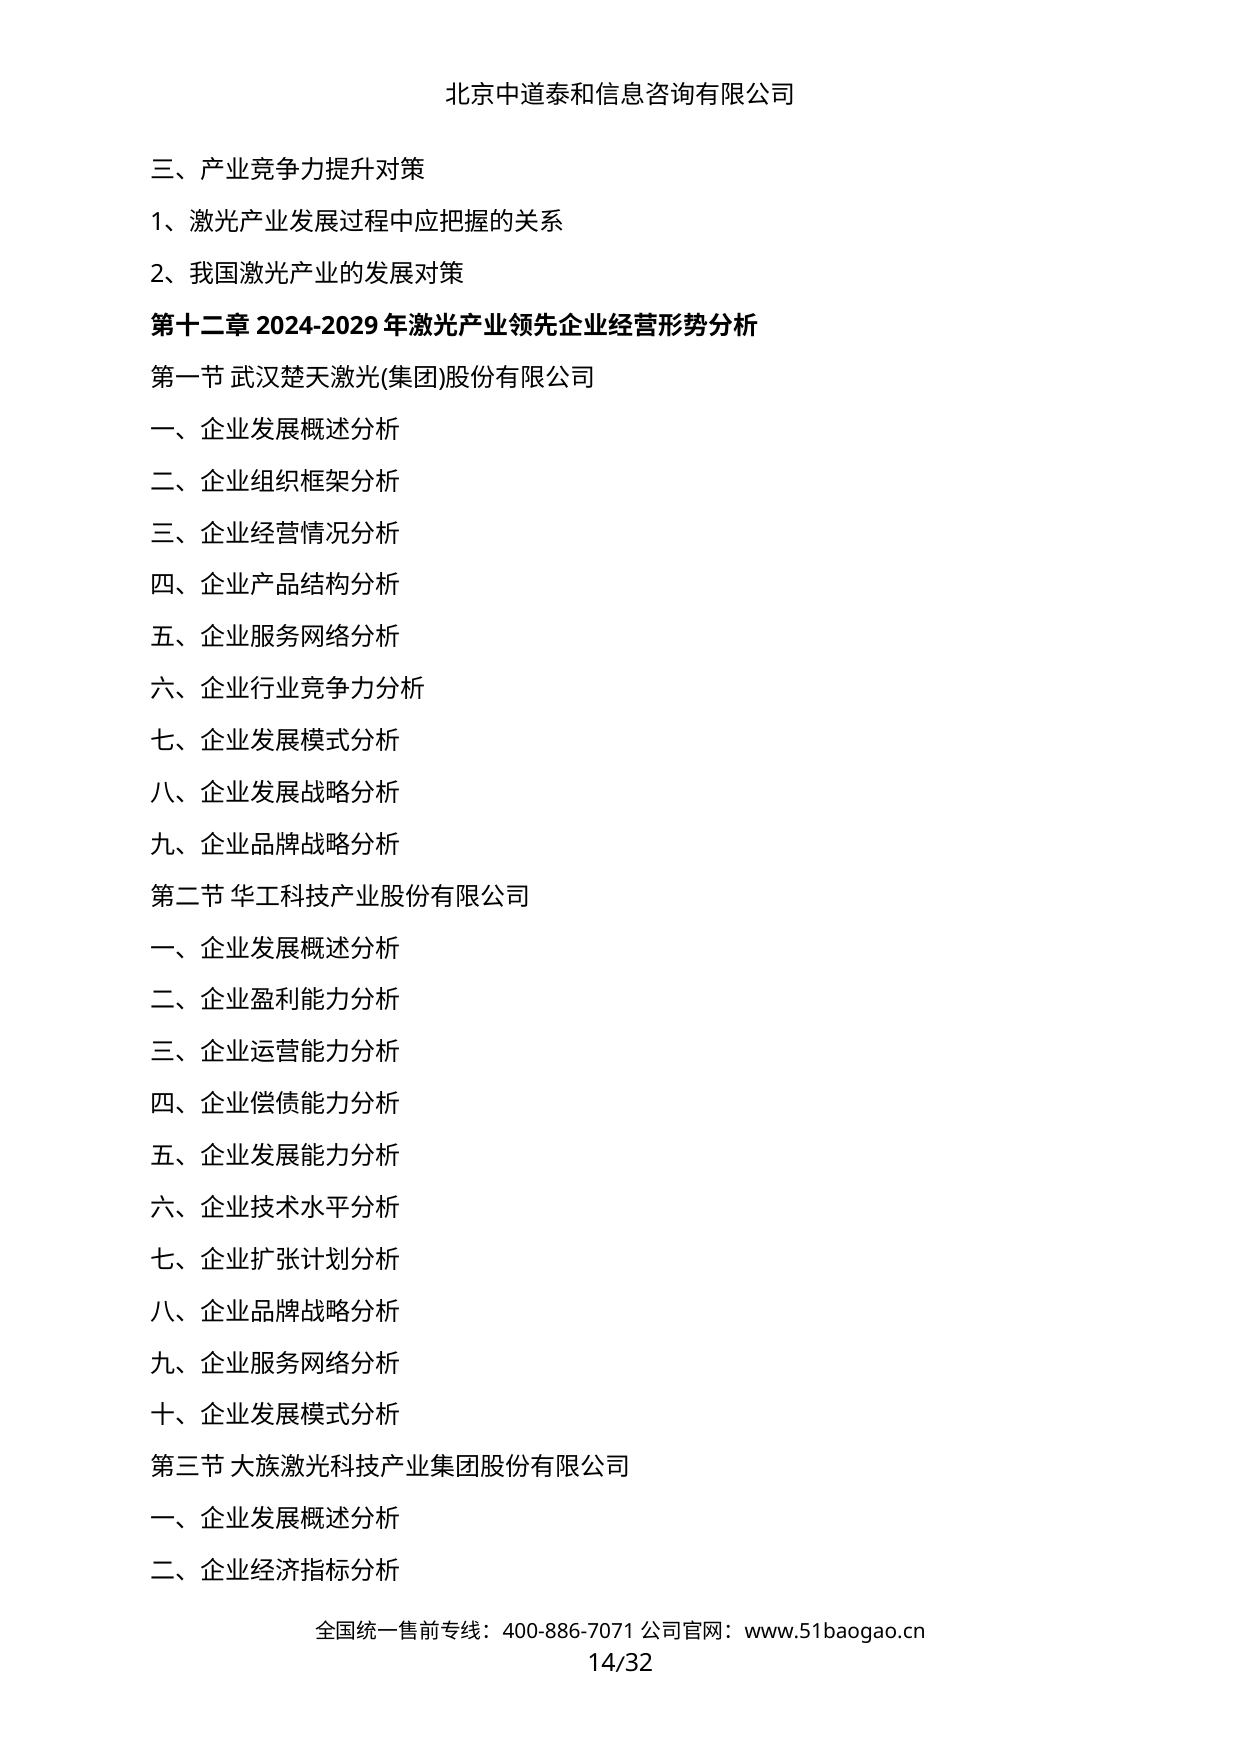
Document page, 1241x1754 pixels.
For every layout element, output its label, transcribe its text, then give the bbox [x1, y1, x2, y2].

text 三、企业运营能力分析 [150, 1032, 1090, 1068]
text 三、产业竞争力提升对策 [150, 150, 1090, 186]
text 二、企业组织框架分析 [150, 461, 1090, 497]
text 七、企业扩张计划分析 [150, 1239, 1090, 1276]
text 四、企业偿债能力分析 [150, 1084, 1090, 1120]
text 六、企业技术水平分析 [150, 1187, 1090, 1224]
text 二、企业经济指标分析 [150, 1551, 1090, 1587]
text 一、企业发展概述分析 [150, 1499, 1090, 1535]
text 第三节 大族激光科技产业集团股份有限公司 [150, 1447, 1090, 1483]
text 五、企业服务网络分析 [150, 617, 1090, 653]
text 四、企业产品结构分析 [150, 565, 1090, 601]
text 第一节 武汉楚天激光(集团)股份有限公司 [150, 357, 1090, 394]
text 第十二章 2024-2029年激光产业领先企业经营形势分析 [150, 306, 1090, 342]
text 五、企业发展能力分析 [150, 1136, 1090, 1172]
text 一、企业发展概述分析 [150, 928, 1090, 964]
text 1、激光产业发展过程中应把握的关系 [150, 202, 1090, 238]
text 八、企业品牌战略分析 [150, 1291, 1090, 1327]
text 七、企业发展模式分析 [150, 721, 1090, 757]
text 八、企业发展战略分析 [150, 772, 1090, 809]
text 第二节 华工科技产业股份有限公司 [150, 876, 1090, 912]
text 二、企业盈利能力分析 [150, 980, 1090, 1016]
text 九、企业品牌战略分析 [150, 824, 1090, 861]
text 六、企业行业竞争力分析 [150, 669, 1090, 705]
text 一、企业发展概述分析 [150, 409, 1090, 446]
text 2、我国激光产业的发展对策 [150, 254, 1090, 290]
text 三、企业经营情况分析 [150, 513, 1090, 549]
text 九、企业服务网络分析 [150, 1343, 1090, 1379]
text 十、企业发展模式分析 [150, 1395, 1090, 1431]
